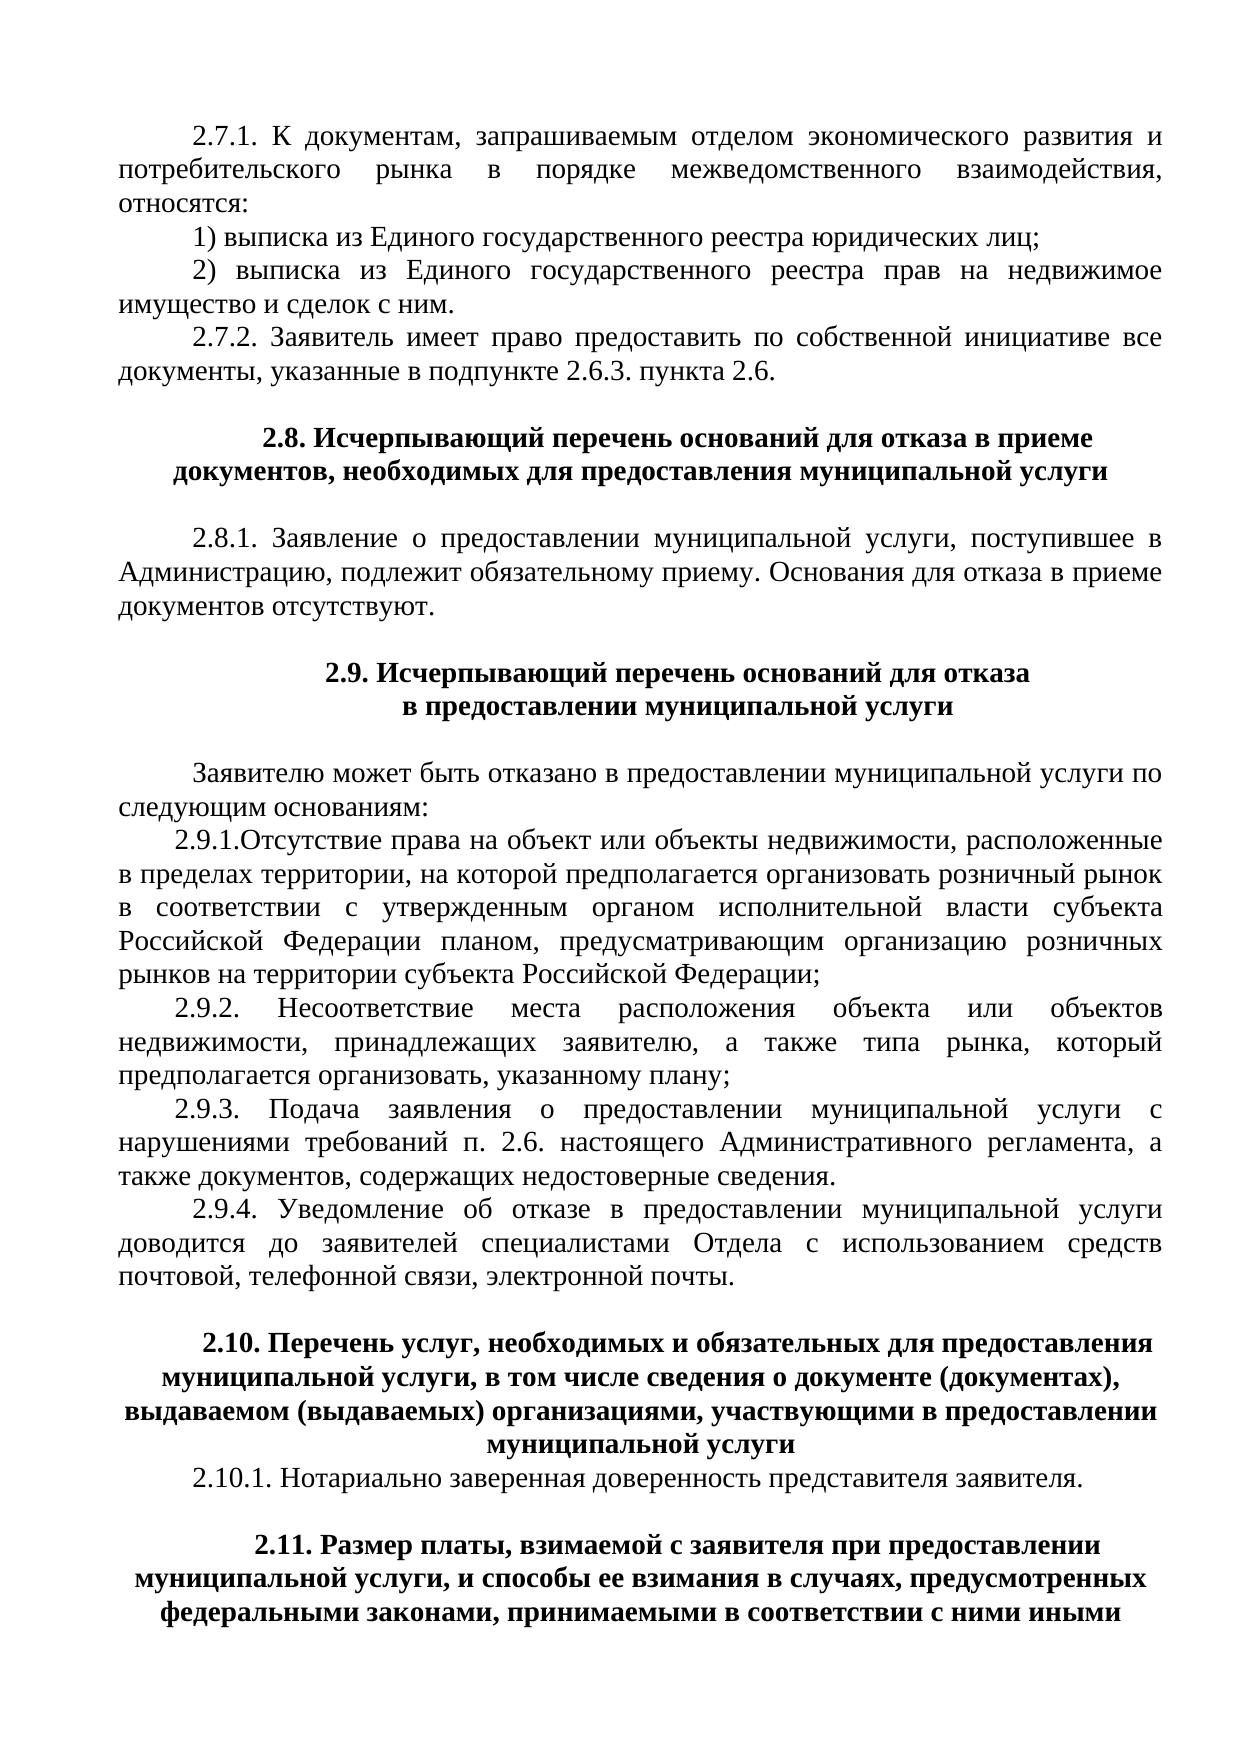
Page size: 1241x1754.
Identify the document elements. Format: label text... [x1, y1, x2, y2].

text 2.10.1. Нотариально заверенная доверенность представителя заявителя. [118, 1460, 1163, 1493]
text Заявителю может быть отказано в предоставлении муниципальной услуги по следующим основаниям: [118, 755, 1163, 822]
text 2.8. Исчерпывающий перечень оснований для отказа в приеме документов, необходимых для предоставления муниципальной услуги [118, 420, 1163, 487]
text 2.7.1. К документам, запрашиваемым отделом экономического развития и потребительского рынка в порядке межведомственного взаимодействия, относятся: [118, 118, 1163, 219]
text 2.7.2. Заявитель имеет право предоставить по собственной инициативе все документы, указанные в подпункте 2.6.3. пункта 2.6. [118, 319, 1163, 386]
text 2.10. Перечень услуг, необходимых и обязательных для предоставления муниципальной услуги, в том числе сведения о документе (документах), выдаваемом (выдаваемых) организациями, участвующими в предоставлении муниципальной услуги [118, 1326, 1163, 1460]
text 2.8.1. Заявление о предоставлении муниципальной услуги, поступившее в Администрацию, подлежит обязательному приему. Основания для отказа в приеме документов отсутствуют. [118, 521, 1163, 621]
text 2.9.3. Подача заявления о предоставлении муниципальной услуги с нарушениями требований п. 2.6. настоящего Административного регламента, а также документов, содержащих недостоверные сведения. [118, 1091, 1163, 1191]
text 2) выписка из Единого государственного реестра прав на недвижимое имущество и сделок с ним. [118, 252, 1163, 319]
text 2.9.1.Отсутствие права на объект или объекты недвижимости, расположенные в пределах территории, на которой предполагается организовать розничный рынок в соответствии с утвержденным органом исполнительной власти субъекта Российской Федерации планом, предусматривающим организацию розничных рынков на территории субъекта Российской Федерации; [118, 822, 1163, 990]
text в предоставлении муниципальной услуги [118, 688, 1163, 722]
text 2.9. Исчерпывающий перечень оснований для отказа [118, 655, 1163, 688]
text 2.9.4. Уведомление об отказе в предоставлении муниципальной услуги доводится до заявителей специалистами Отдела с использованием средств почтовой, телефонной связи, электронной почты. [118, 1191, 1163, 1292]
text 1) выписка из Единого государственного реестра юридических лиц; [118, 219, 1163, 252]
text 2.9.2. Несоответствие места расположения объекта или объектов недвижимости, принадлежащих заявителю, а также типа рынка, который предполагается организовать, указанному плану; [118, 990, 1163, 1091]
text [118, 1527, 1163, 1627]
